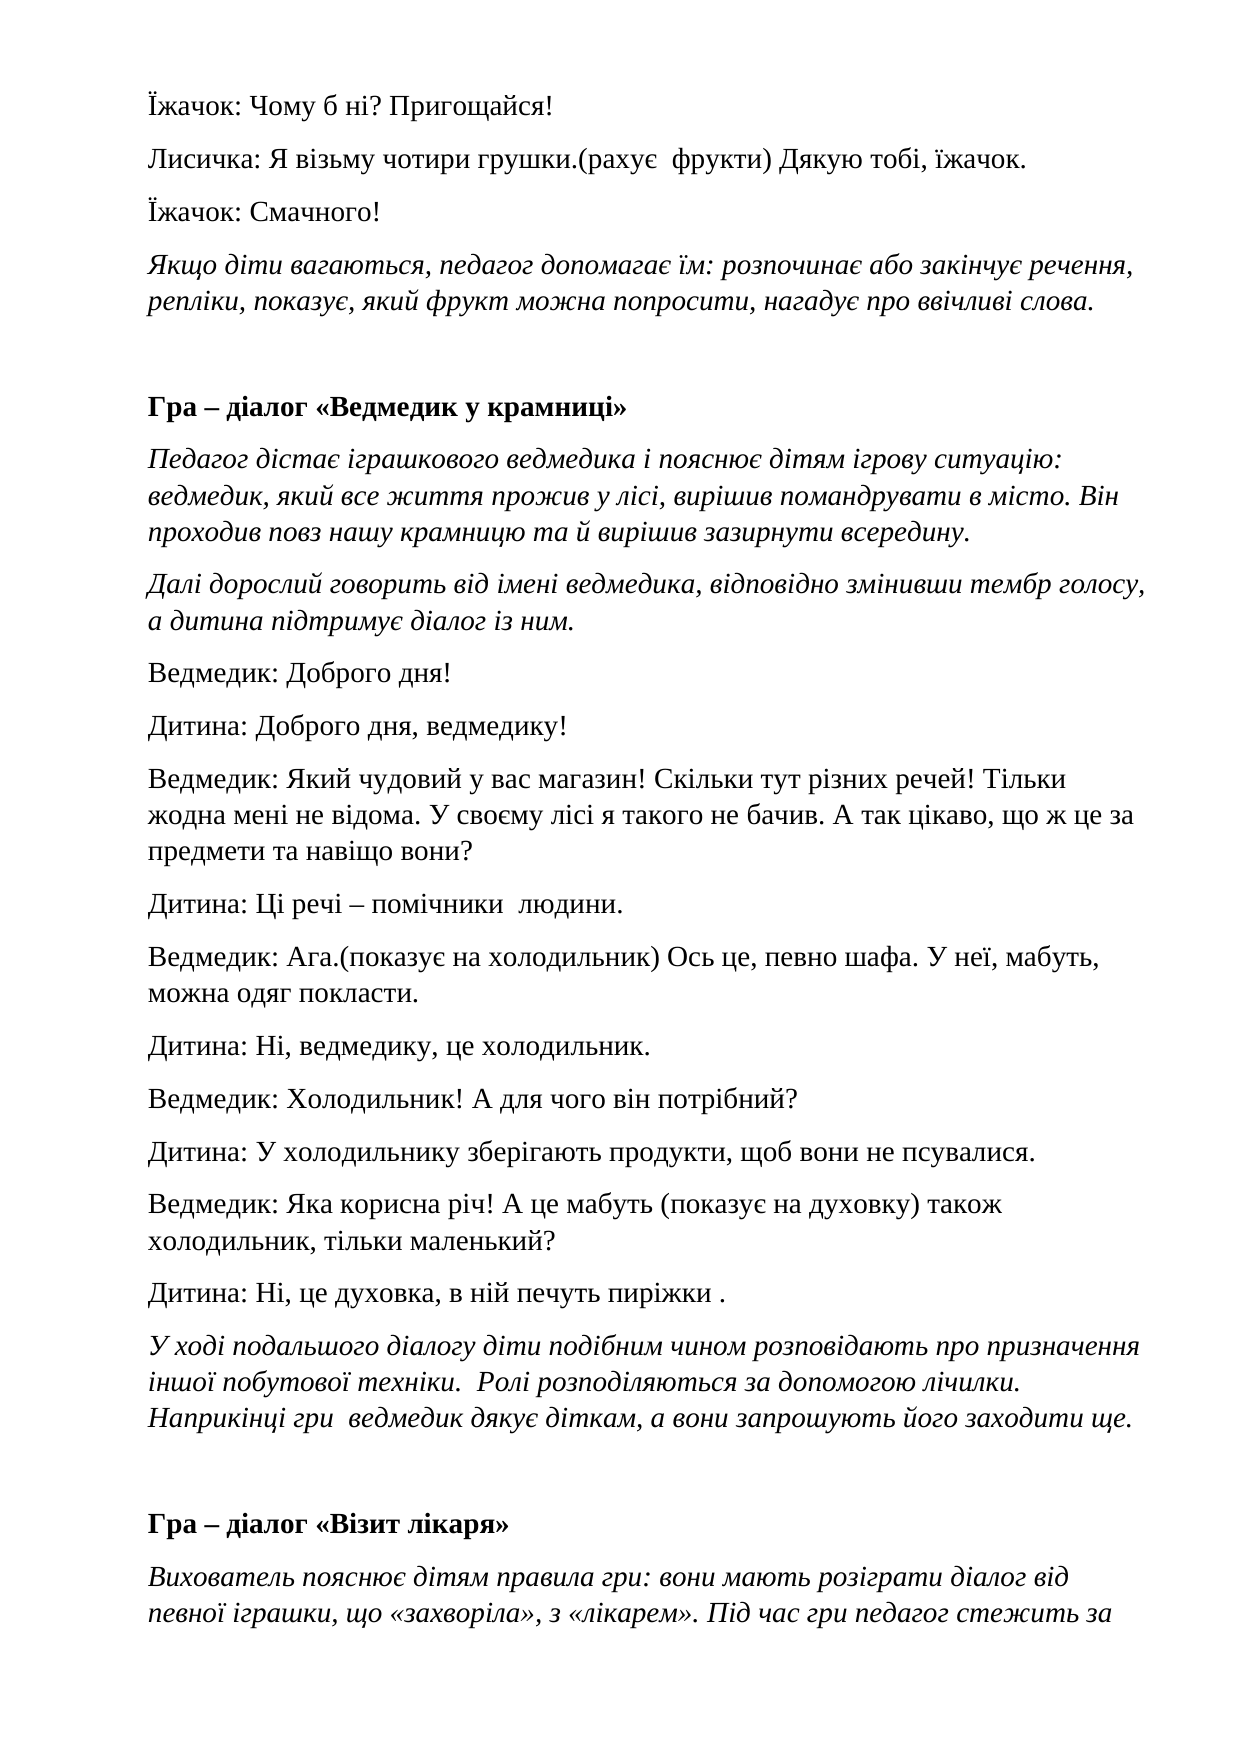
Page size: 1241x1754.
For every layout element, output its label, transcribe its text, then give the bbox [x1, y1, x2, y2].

text Ведмедик: Холодильник! А для чого він потрібний? [148, 1081, 1152, 1114]
text Гра – діалог «Ведмедик у крамниці» [148, 389, 1152, 422]
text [148, 1559, 1152, 1629]
text Дитина: Ні, це духовка, в ній печуть пиріжки . [148, 1276, 1152, 1309]
text Їжачок: Смачного! [148, 194, 1152, 228]
text Їжачок: Чому б ні? Пригощайся! [148, 88, 1152, 122]
text Педагог дістає іграшкового ведмедика і пояснює дітям ігрову ситуацію: ведмедик, який все життя прожив у лісі, вирішив помандрувати в місто. Він проходив повз нашу крамницю та й вирішив зазирнути всередину. [148, 442, 1152, 547]
text Дитина: Ні, ведмедику, це холодильник. [148, 1028, 1152, 1062]
text Гра – діалог «Візит лікаря» [148, 1506, 1152, 1540]
text Дитина: У холодильнику зберігають продукти, щоб вони не псувалися. [148, 1134, 1152, 1167]
text У ході подальшого діалогу діти подібним чином розповідають про призначення іншої побутової техніки. Ролі розподіляються за допомогою лічилки. Наприкінці гри ведмедик дякує діткам, а вони запрошують його заходити ще. [148, 1328, 1152, 1434]
text Далі дорослий говорить від імені ведмедика, відповідно змінивши тембр голосу, а дитина підтримує діалог із ним. [148, 567, 1152, 636]
text Ведмедик: Ага.(показує на холодильник) Ось це, певно шафа. У неї, мабуть, можна одяг покласти. [148, 939, 1152, 1009]
text Лисичка: Я візьму чотири грушки.(рахує фрукти) Дякую тобі, їжачок. [148, 141, 1152, 175]
text Дитина: Ці речі – помічники людини. [148, 886, 1152, 920]
text Якщо діти вагаються, педагог допомагає їм: розпочинає або закінчує речення, репліки, показує, який фрукт можна попросити, нагадує про ввічливі слова. [148, 247, 1152, 317]
text Дитина: Доброго дня, ведмедику! [148, 708, 1152, 742]
text Ведмедик: Який чудовий у вас магазин! Скільки тут різних речей! Тільки жодна мені не відома. У своєму лісі я такого не бачив. А так цікаво, що ж це за предмети та навіщо вони? [148, 761, 1152, 867]
text Ведмедик: Яка корисна річ! А це мабуть (показує на духовку) також холодильник, тільки маленький? [148, 1187, 1152, 1256]
text Ведмедик: Доброго дня! [148, 656, 1152, 689]
